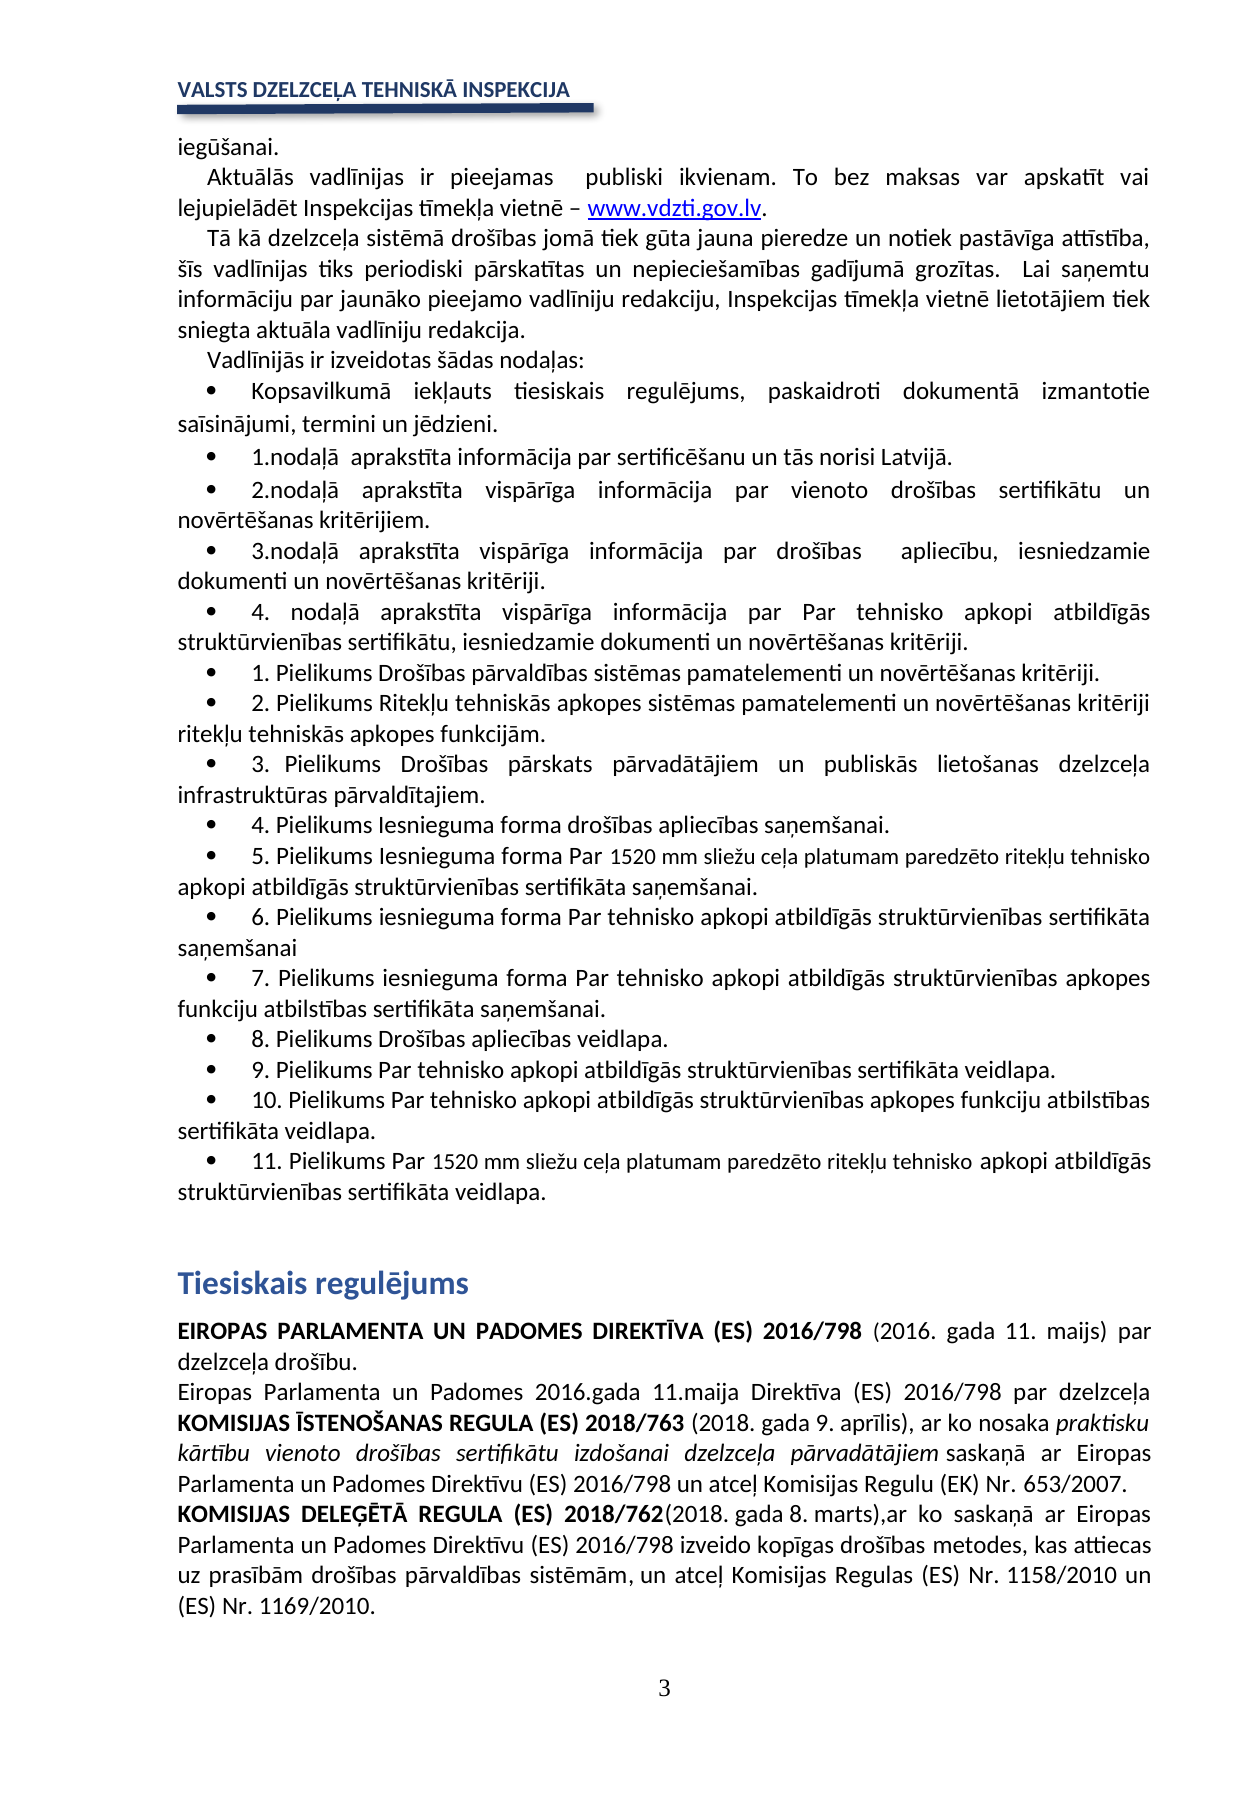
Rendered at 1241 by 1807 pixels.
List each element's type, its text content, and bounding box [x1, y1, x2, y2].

text Eiropas Parlamenta un Padomes 2016.gada 11.maija Direktīva (ES) 2016/798 par dzelzceļa KOMISIJAS ĪSTENOŠANAS REGULA (ES) 2018/763 (2018. gada 9. aprīlis), ar ko nosaka praktisku kārtību vienoto drošības sertifikātu izdošanai dzelzceļa pārvadātājiem saskaņā ar Eiropas Parlamenta un Padomes Direktīvu (ES) 2016/798 un atceļ Komisijas Regulu (EK) Nr. 653/2007. [177, 1376, 1152, 1498]
list Kopsavilkumā iekļauts tiesiskais regulējums, paskaidroti dokumentā izmantotie saīsinājumi, termini un jēdzieni. [177, 375, 1152, 439]
list 5. Pielikums Iesnieguma forma Par 1520 mm sliežu ceļa platumam paredzēto ritekļu tehnisko apkopi atbildīgās struktūrvienības sertifikāta saņemšanai. [177, 840, 1152, 901]
list Vadlīnijās ir izveidotas šādas nodaļas: [177, 345, 1152, 375]
list 2. Pielikums Ritekļu tehniskās apkopes sistēmas pamatelementi un novērtēšanas kritēriji ritekļu tehniskās apkopes funkcijām. [177, 688, 1152, 749]
list 6. Pielikums iesnieguma forma Par tehnisko apkopi atbildīgās struktūrvienības sertifikāta saņemšanai [177, 901, 1152, 962]
text KOMISIJAS DELEĢĒTĀ REGULA (ES) 2018/762(2018. gada 8. marts),ar ko saskaņā ar Eiropas Parlamenta un Padomes Direktīvu (ES) 2016/798 izveido kopīgas drošības metodes, kas attiecas uz prasībām drošības pārvaldības sistēmām, un atceļ Komisijas Regulas (ES) Nr. 1158/2010 un (ES) Nr. 1169/2010. [177, 1498, 1152, 1620]
list 1.nodaļā aprakstīta informācija par sertificēšanu un tās norisi Latvijā. [177, 441, 1152, 472]
list 7. Pielikums iesnieguma forma Par tehnisko apkopi atbildīgās struktūrvienības apkopes funkciju atbilstības sertifikāta saņemšanai. [177, 962, 1152, 1023]
subtitle Tiesiskais regulējums [177, 1262, 1152, 1303]
list 4. Pielikums Iesnieguma forma drošības apliecības saņemšanai. [177, 810, 1152, 840]
list Tā kā dzelzceļa sistēmā drošības jomā tiek gūta jauna pieredze un notiek pastāvīga attīstība, šīs vadlīnijas tiks periodiski pārskatītas un nepieciešamības gadījumā grozītas. Lai saņemtu informāciju par jaunāko pieejamo vadlīniju redakciju, Inspekcijas tīmekļa vietnē lietotājiem tiek sniegta aktuāla vadlīniju redakcija. [177, 223, 1152, 345]
list 2.nodaļā aprakstīta vispārīga informācija par vienoto drošības sertifikātu un novērtēšanas kritērijiem. [177, 474, 1152, 535]
list 11. Pielikums Par 1520 mm sliežu ceļa platumam paredzēto ritekļu tehnisko apkopi atbildīgās struktūrvienības sertifikāta veidlapa. [177, 1145, 1152, 1206]
list 4. nodaļā aprakstīta vispārīga informācija par Par tehnisko apkopi atbildīgās struktūrvienības sertifikātu, iesniedzamie dokumenti un novērtēšanas kritēriji. [177, 596, 1152, 657]
list 9. Pielikums Par tehnisko apkopi atbildīgās struktūrvienības sertifikāta veidlapa. [177, 1054, 1152, 1084]
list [177, 131, 1152, 162]
text EIROPAS PARLAMENTA UN PADOMES DIREKTĪVA (ES) 2016/798 (2016. gada 11. maijs) par dzelzceļa drošību. [177, 1315, 1152, 1376]
list 1. Pielikums Drošības pārvaldības sistēmas pamatelementi un novērtēšanas kritēriji. [177, 657, 1152, 688]
list 3.nodaļā aprakstīta vispārīga informācija par drošības apliecību, iesniedzamie dokumenti un novērtēšanas kritēriji. [177, 535, 1152, 596]
list 3. Pielikums Drošības pārskats pārvadātājiem un publiskās lietošanas dzelzceļa infrastruktūras pārvaldītajiem. [177, 749, 1152, 810]
list 8. Pielikums Drošības apliecības veidlapa. [177, 1023, 1152, 1054]
list 10. Pielikums Par tehnisko apkopi atbildīgās struktūrvienības apkopes funkciju atbilstības sertifikāta veidlapa. [177, 1084, 1152, 1145]
list Aktuālās vadlīnijas ir pieejamas publiski ikvienam. To bez maksas var apskatīt vai lejupielādēt Inspekcijas tīmekļa vietnē – www.vdzti.gov.lv. [177, 162, 1152, 223]
